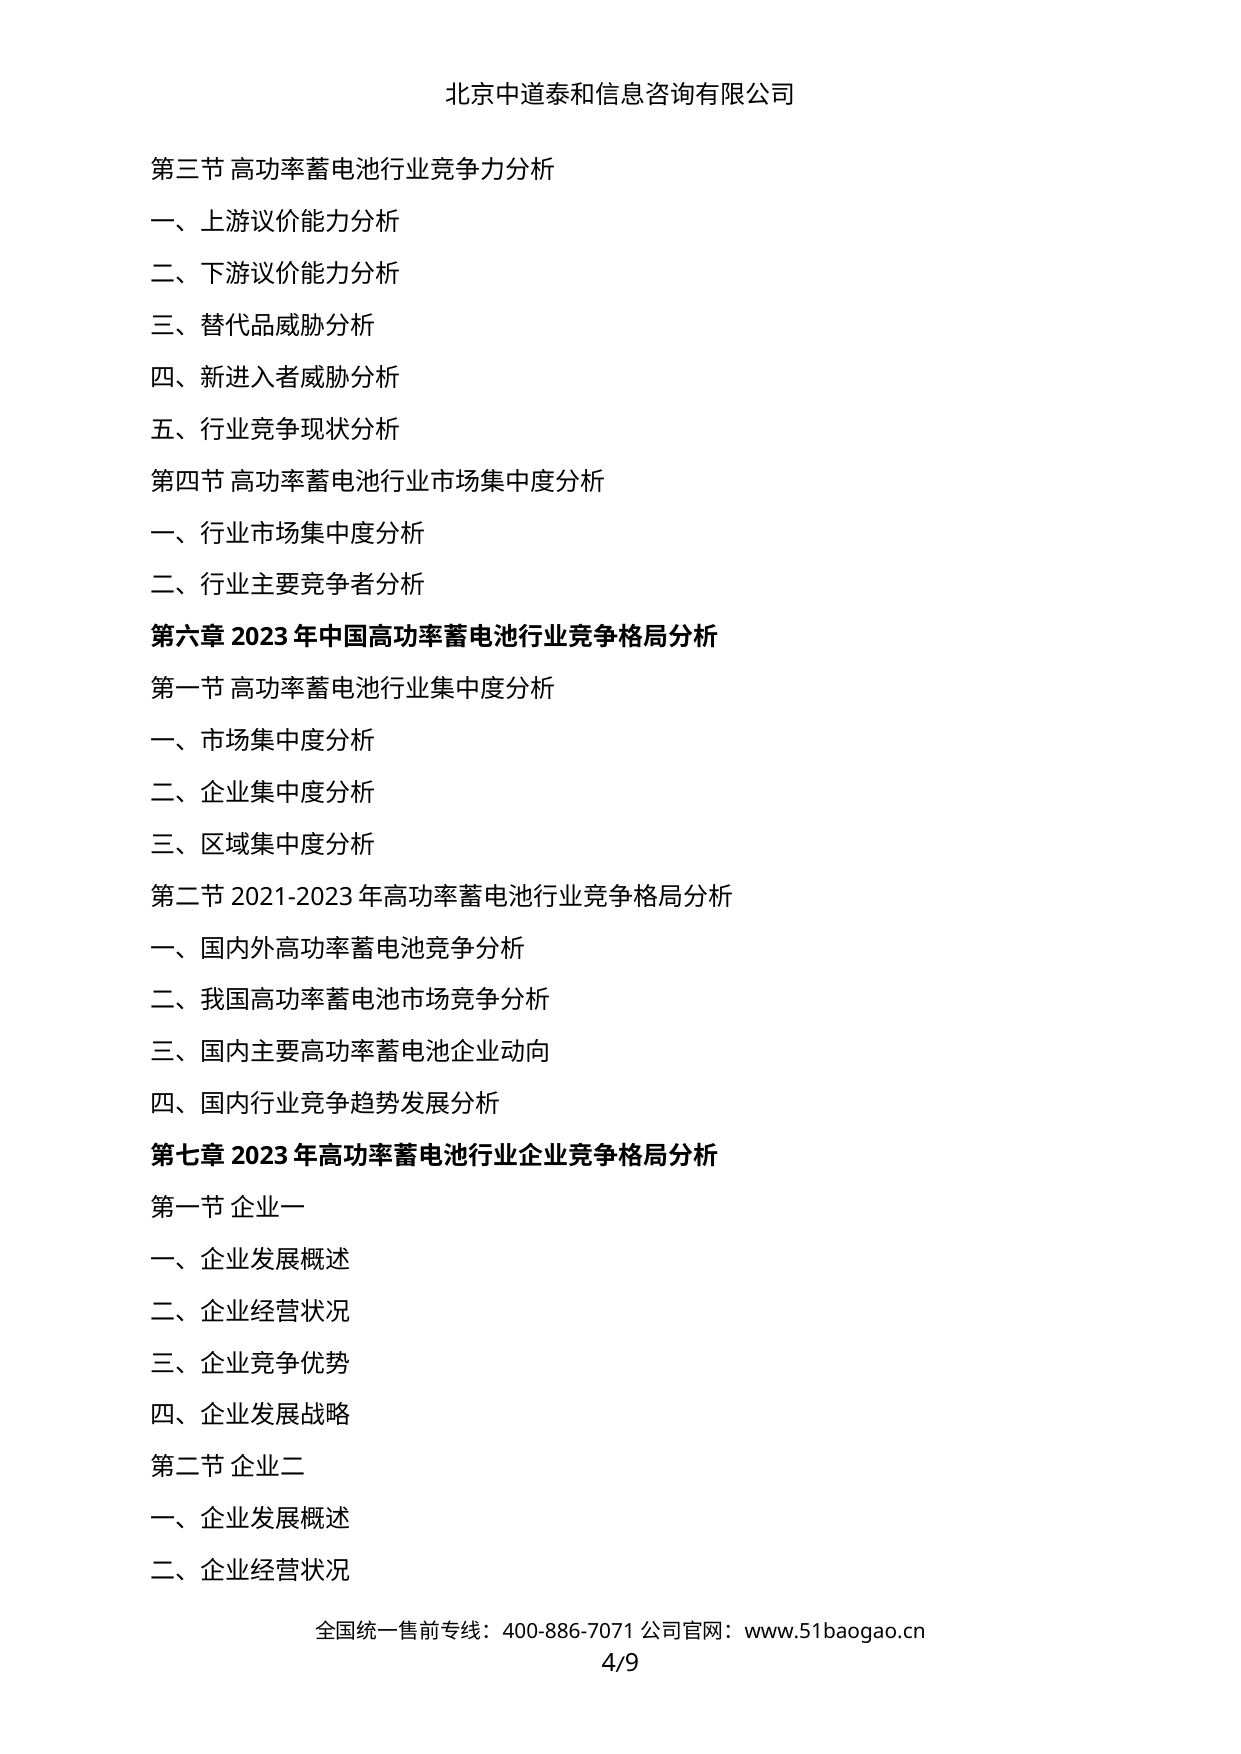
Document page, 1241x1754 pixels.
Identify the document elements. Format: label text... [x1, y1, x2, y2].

text 第四节 高功率蓄电池行业市场集中度分析 [150, 461, 1090, 497]
text 一、市场集中度分析 [150, 721, 1090, 757]
text 二、行业主要竞争者分析 [150, 565, 1090, 601]
text 二、我国高功率蓄电池市场竞争分析 [150, 980, 1090, 1016]
text 三、替代品威胁分析 [150, 306, 1090, 342]
text 第一节 企业一 [150, 1187, 1090, 1224]
text 二、下游议价能力分析 [150, 254, 1090, 290]
text 一、企业发展概述 [150, 1239, 1090, 1276]
text 第二节 2021-2023年高功率蓄电池行业竞争格局分析 [150, 876, 1090, 912]
text 第一节 高功率蓄电池行业集中度分析 [150, 669, 1090, 705]
text 二、企业经营状况 [150, 1551, 1090, 1587]
text 三、企业竞争优势 [150, 1343, 1090, 1379]
text 三、国内主要高功率蓄电池企业动向 [150, 1032, 1090, 1068]
text 第七章 2023年高功率蓄电池行业企业竞争格局分析 [150, 1136, 1090, 1172]
text 二、企业经营状况 [150, 1291, 1090, 1327]
text 一、国内外高功率蓄电池竞争分析 [150, 928, 1090, 964]
text 第三节 高功率蓄电池行业竞争力分析 [150, 150, 1090, 186]
text 一、行业市场集中度分析 [150, 513, 1090, 549]
text 二、企业集中度分析 [150, 772, 1090, 809]
text 第六章 2023年中国高功率蓄电池行业竞争格局分析 [150, 617, 1090, 653]
text 四、国内行业竞争趋势发展分析 [150, 1084, 1090, 1120]
text 五、行业竞争现状分析 [150, 409, 1090, 446]
text 一、上游议价能力分析 [150, 202, 1090, 238]
text 四、企业发展战略 [150, 1395, 1090, 1431]
text 一、企业发展概述 [150, 1499, 1090, 1535]
text 四、新进入者威胁分析 [150, 357, 1090, 394]
text 三、区域集中度分析 [150, 824, 1090, 861]
text 第二节 企业二 [150, 1447, 1090, 1483]
